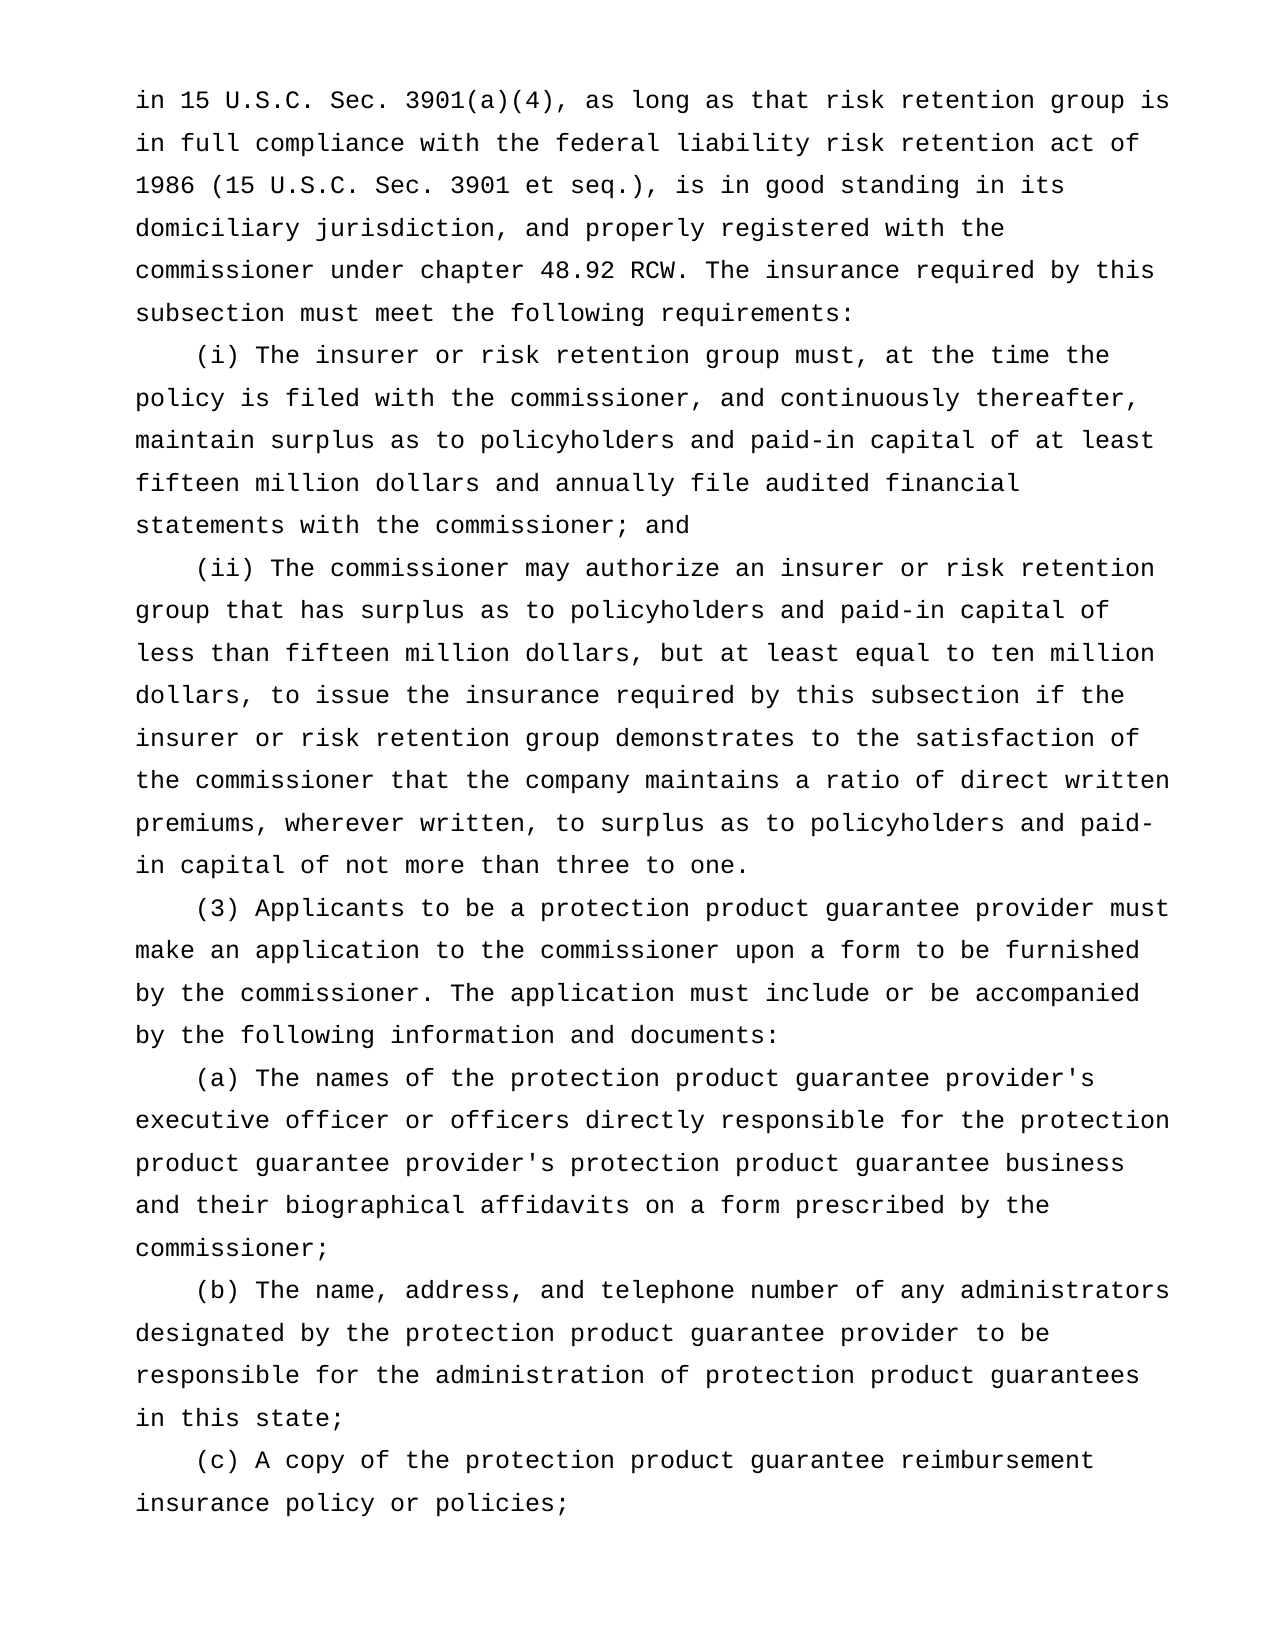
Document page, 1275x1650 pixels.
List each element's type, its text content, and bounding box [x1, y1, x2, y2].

text (c) A copy of the protection product guarantee reimbursement insurance policy or policies; [135, 1435, 1170, 1520]
text (a) The names of the protection product guarantee provider's executive officer or officers directly responsible for the protection product guarantee provider's protection product guarantee business and their biographical affidavits on a form prescribed by the commissioner; [135, 1052, 1170, 1265]
text (i) The insurer or risk retention group must, at the time the policy is filed with the commissioner, and continuously thereafter, maintain surplus as to policyholders and paid-in capital of at least fifteen million dollars and annually file audited financial statements with the commissioner; and [135, 330, 1170, 542]
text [135, 75, 1170, 330]
text (ii) The commissioner may authorize an insurer or risk retention group that has surplus as to policyholders and paid-in capital of less than fifteen million dollars, but at least equal to ten million dollars, to issue the insurance required by this subsection if the insurer or risk retention group demonstrates to the satisfaction of the commissioner that the company maintains a ratio of direct written premiums, wherever written, to surplus as to policyholders and paid-in capital of not more than three to one. [135, 542, 1170, 882]
text (3) Applicants to be a protection product guarantee provider must make an application to the commissioner upon a form to be furnished by the commissioner. The application must include or be accompanied by the following information and documents: [135, 882, 1170, 1052]
text (b) The name, address, and telephone number of any administrators designated by the protection product guarantee provider to be responsible for the administration of protection product guarantees in this state; [135, 1265, 1170, 1435]
